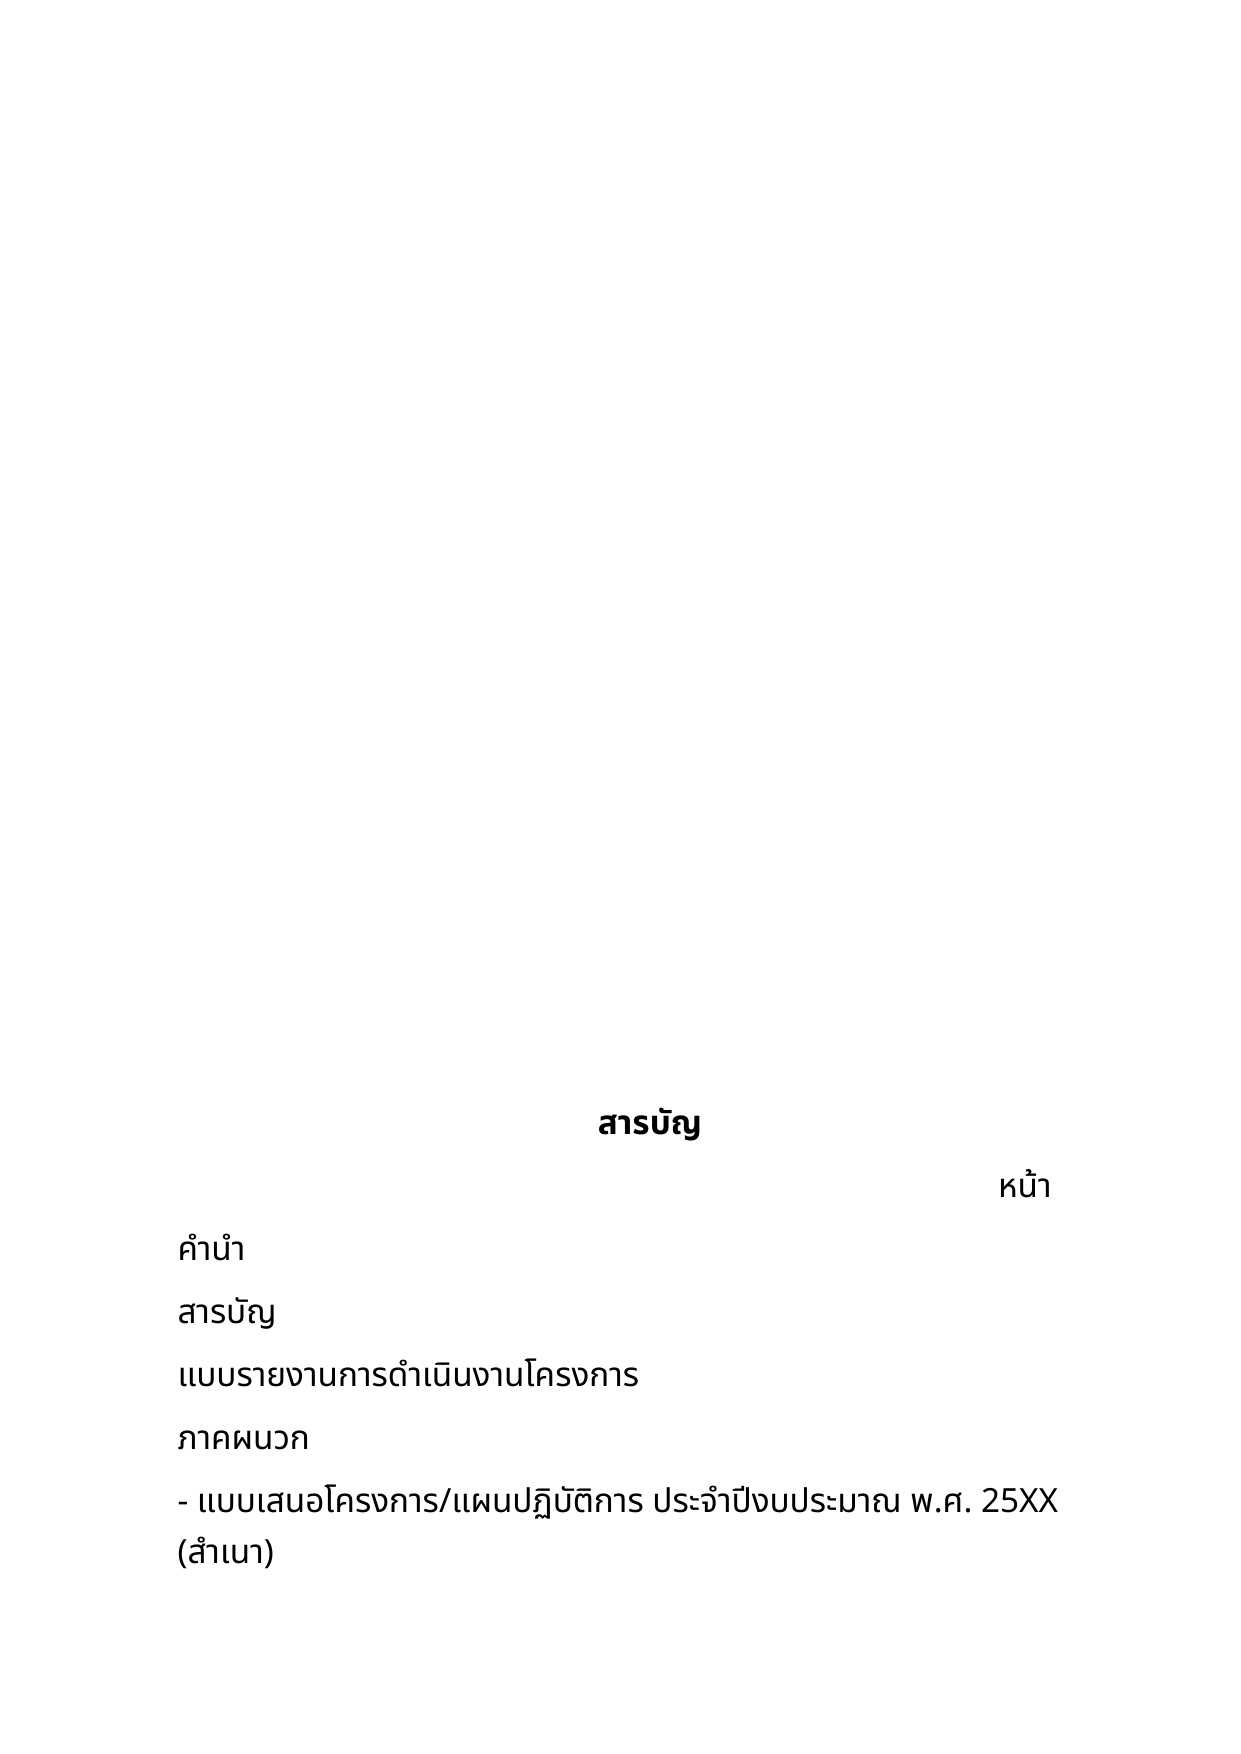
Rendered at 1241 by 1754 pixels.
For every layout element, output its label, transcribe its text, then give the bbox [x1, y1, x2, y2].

text หน้า [177, 1162, 1122, 1213]
text สารบัญ [177, 1099, 1122, 1150]
text คำนำ [177, 1225, 1122, 1276]
text ภาคผนวก [177, 1414, 1122, 1464]
text - แบบเสนอโครงการ/แผนปฏิบัติการ ประจำปีงบประมาณ พ.ศ. 25XX (สำเนา) [177, 1477, 1122, 1578]
text สารบัญ [177, 1288, 1122, 1338]
text แบบรายงานการดำเนินงานโครงการ [177, 1351, 1122, 1401]
